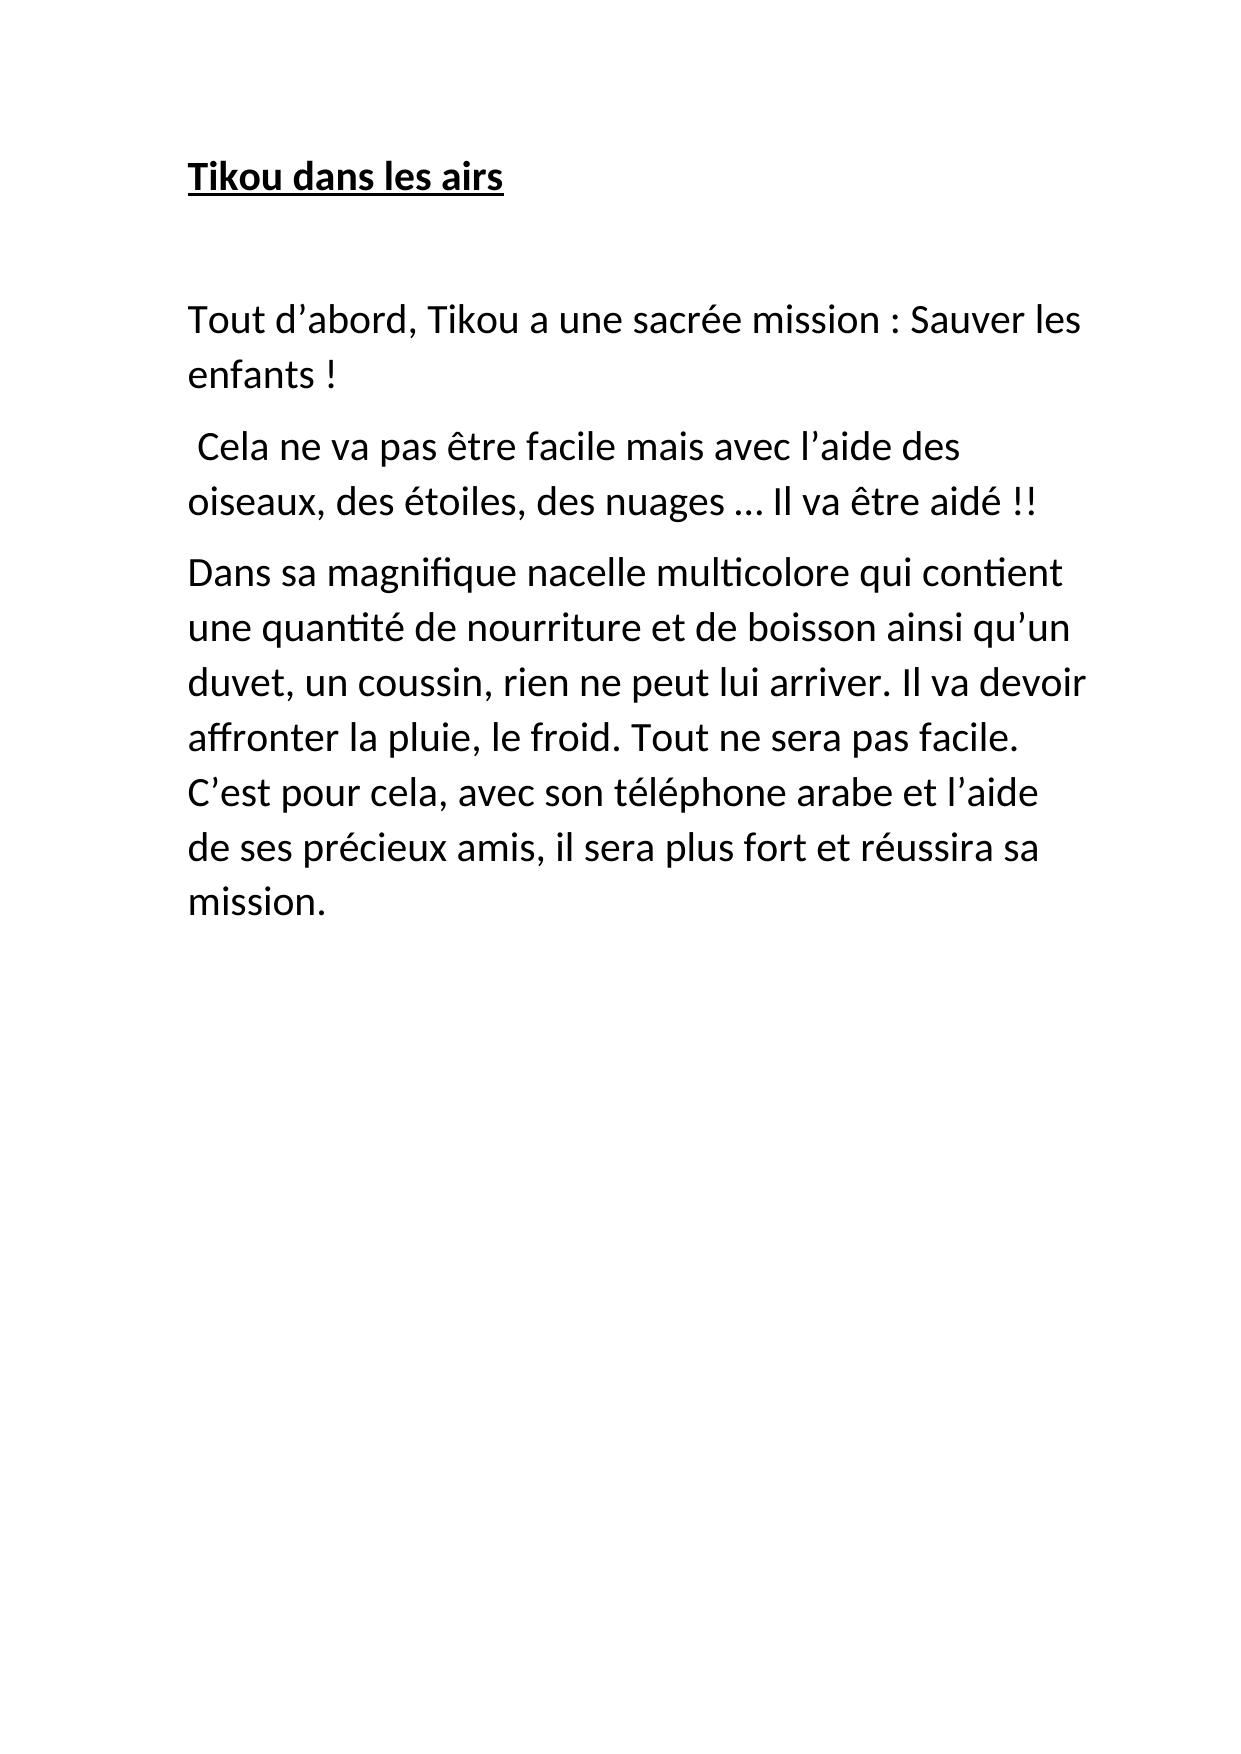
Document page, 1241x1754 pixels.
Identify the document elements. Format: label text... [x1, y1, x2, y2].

text Cela ne va pas être facile mais avec l’aide des oiseaux, des étoiles, des nuages … Il va être aidé !! [187, 419, 1090, 525]
text Tout d’abord, Tikou a une sacrée mission : Sauver les enfants ! [187, 293, 1090, 399]
text Tikou dans les airs [187, 150, 1090, 201]
text Dans sa magnifique nacelle multicolore qui contient une quantité de nourriture et de boisson ainsi qu’un duvet, un coussin, rien ne peut lui arriver. Il va devoir affronter la pluie, le froid. Tout ne sera pas facile. C’est pour cela, avec son téléphone arabe et l’aide de ses précieux amis, il sera plus fort et réussira sa mission. [187, 546, 1090, 926]
